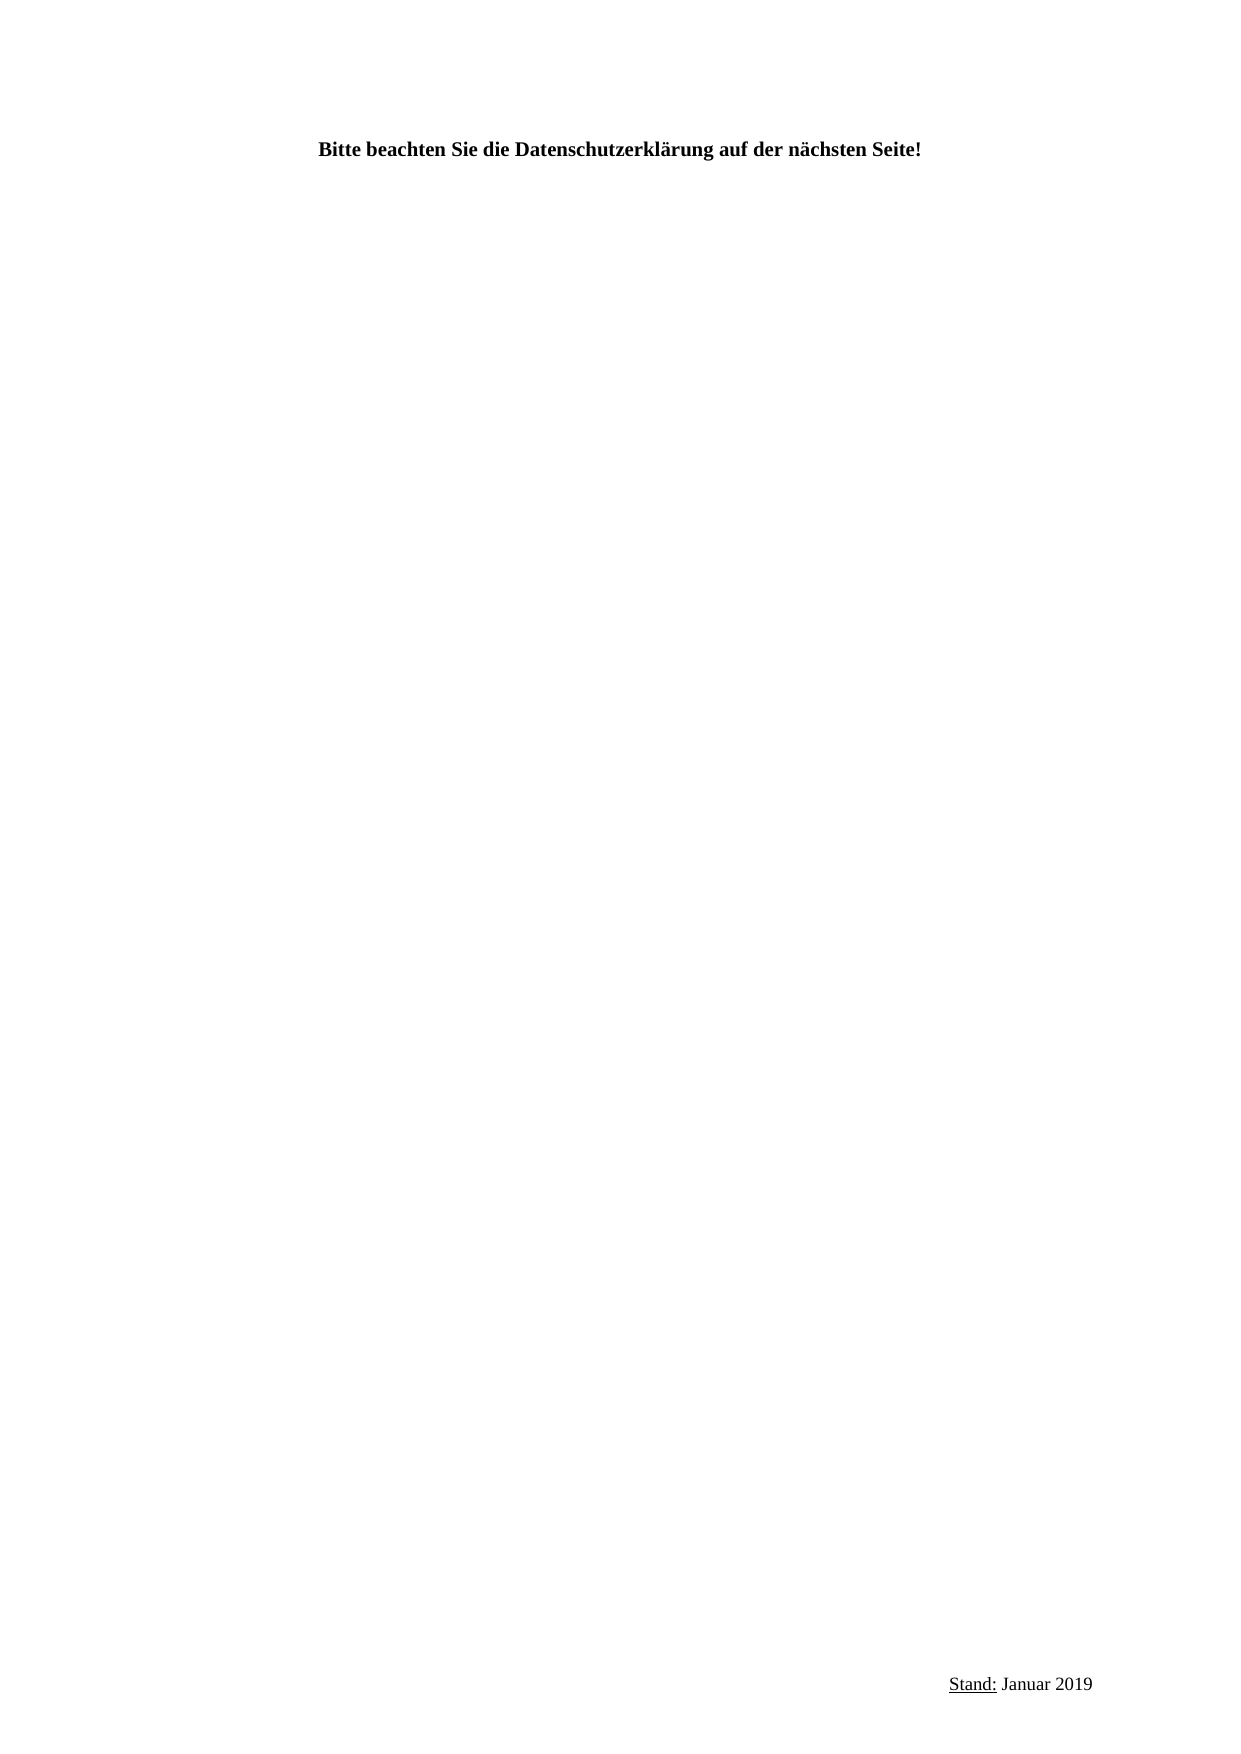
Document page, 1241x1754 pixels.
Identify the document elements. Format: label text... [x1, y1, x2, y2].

text Bitte beachten Sie die Datenschutzerklärung auf der nächsten Seite! [148, 137, 1092, 161]
